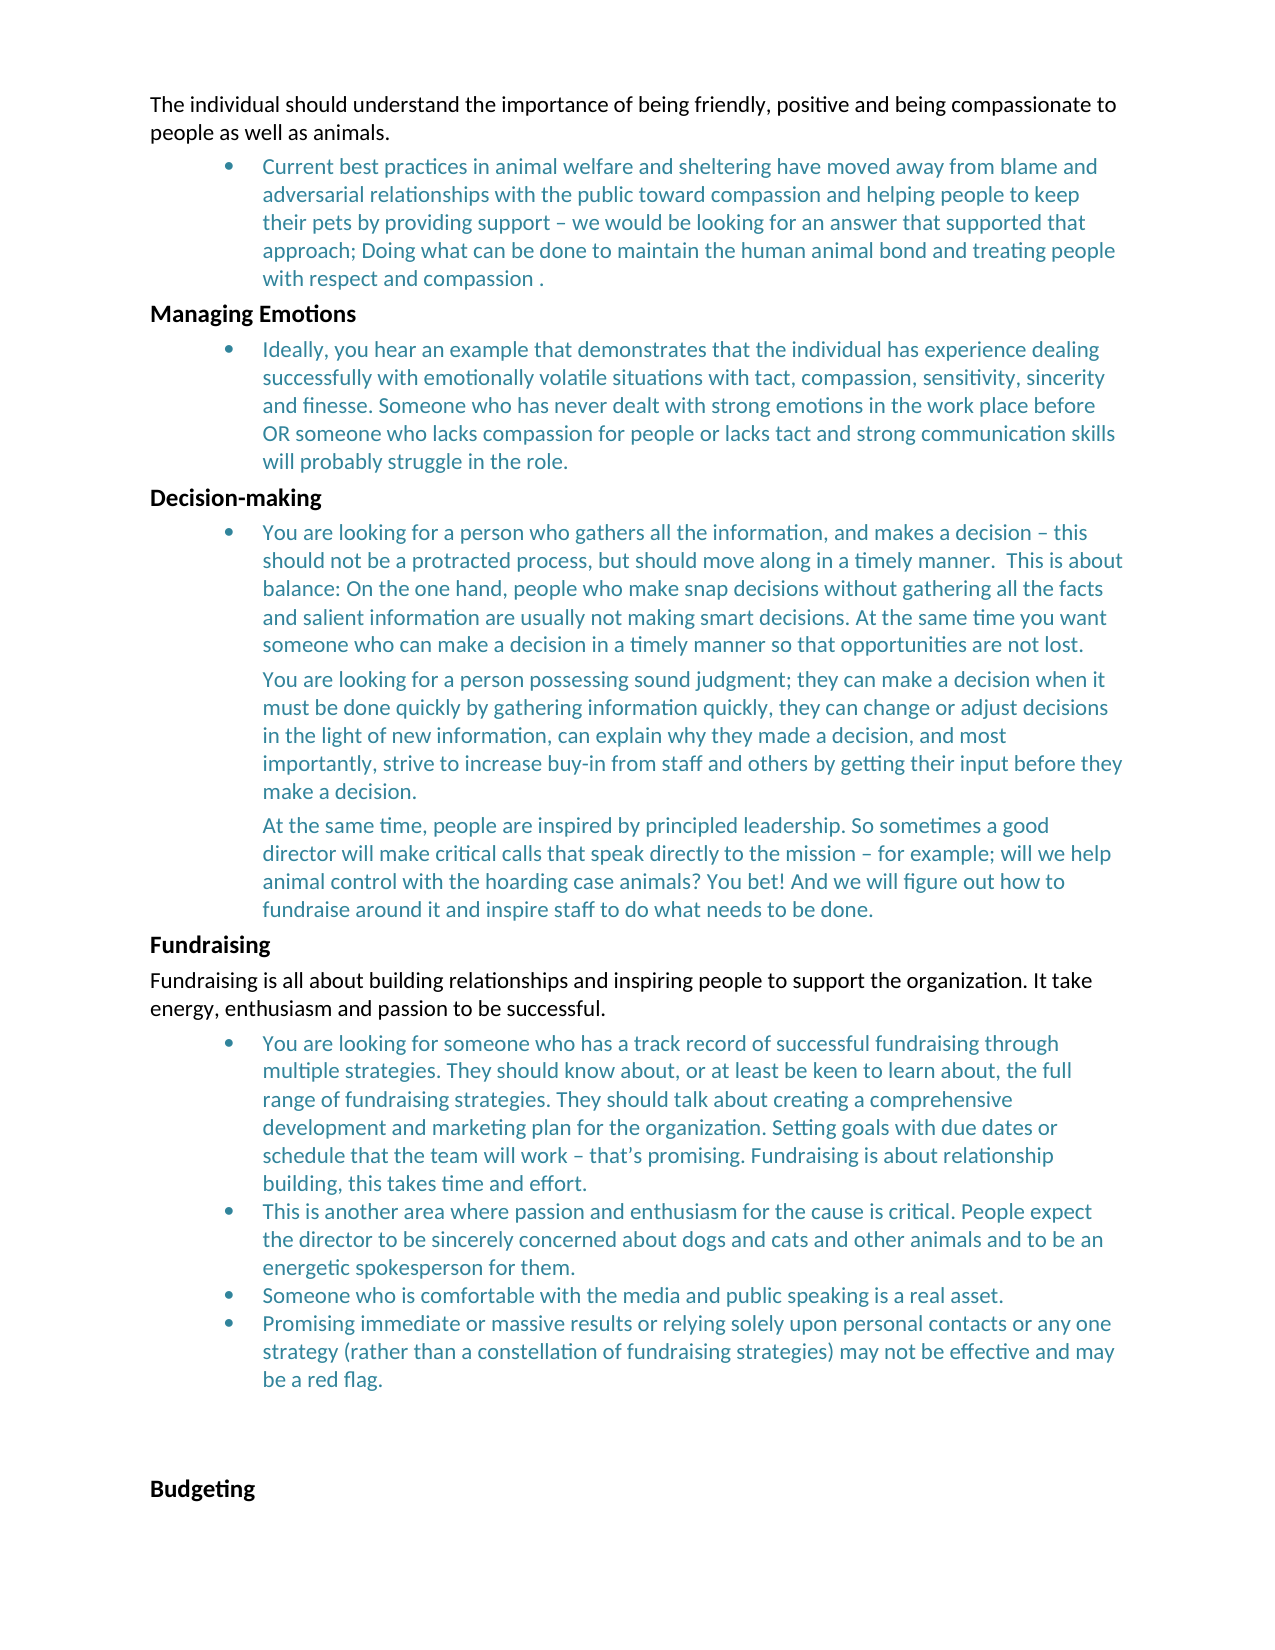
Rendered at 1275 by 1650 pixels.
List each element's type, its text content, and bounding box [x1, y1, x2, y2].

list Promising immediate or massive results or relying solely upon personal contacts or any one strategy (rather than a constellation of fundraising strategies) may not be effective and may be a red flag. [225, 1309, 1125, 1393]
list You are looking for someone who has a track record of successful fundraising through multiple strategies. They should know about, or at least be keen to learn about, the full range of fundraising strategies. They should talk about creating a comprehensive development and marketing plan for the organization. Setting goals with due dates or schedule that the team will work – that’s promising. Fundraising is about relationship building, this takes time and effort. [225, 1029, 1125, 1197]
text Fundraising is all about building relationships and inspiring people to support the organization. It take energy, enthusiasm and passion to be successful. [150, 966, 1125, 1022]
text At the same time, people are inspired by principled leadership. So sometimes a good director will make critical calls that speak directly to the mission – for example; will we help animal control with the hoarding case animals? You bet! And we will figure out how to fundraise around it and inspire staff to do what needs to be done. [262, 811, 1125, 923]
text Fundraising [150, 929, 1125, 960]
text You are looking for a person possessing sound judgment; they can make a decision when it must be done quickly by gathering information quickly, they can change or adjust decisions in the light of new information, can explain why they made a decision, and most importantly, strive to increase buy-in from staff and others by getting their input before they make a decision. [262, 665, 1125, 805]
list This is another area where passion and enthusiasm for the cause is critical. People expect the director to be sincerely concerned about dogs and cats and other animals and to be an energetic spokesperson for them. [225, 1197, 1125, 1281]
text The individual should understand the importance of being friendly, positive and being compassionate to people as well as animals. [150, 90, 1125, 146]
list Ideally, you hear an example that demonstrates that the individual has experience dealing successfully with emotionally volatile situations with tact, compassion, sensitivity, sincerity and finesse. Someone who has never dealt with strong emotions in the work place before OR someone who lacks compassion for people or lacks tact and strong communication skills will probably struggle in the role. [225, 335, 1125, 476]
text Budgeting [150, 1473, 1125, 1503]
list You are looking for a person who gathers all the information, and makes a decision – this should not be a protracted process, but should move along in a timely manner. This is about balance: On the one hand, people who make snap decisions without gathering all the facts and salient information are usually not making smart decisions. At the same time you want someone who can make a decision in a timely manner so that opportunities are not lost. [225, 518, 1125, 659]
text Managing Emotions [150, 299, 1125, 329]
text Decision-making [150, 482, 1125, 512]
list Someone who is comfortable with the media and public speaking is a real asset. [225, 1281, 1125, 1309]
list Current best practices in animal welfare and sheltering have moved away from blame and adversarial relationships with the public toward compassion and helping people to keep their pets by providing support – we would be looking for an answer that supported that approach; Doing what can be done to maintain the human animal bond and treating people with respect and compassion . [225, 152, 1125, 292]
